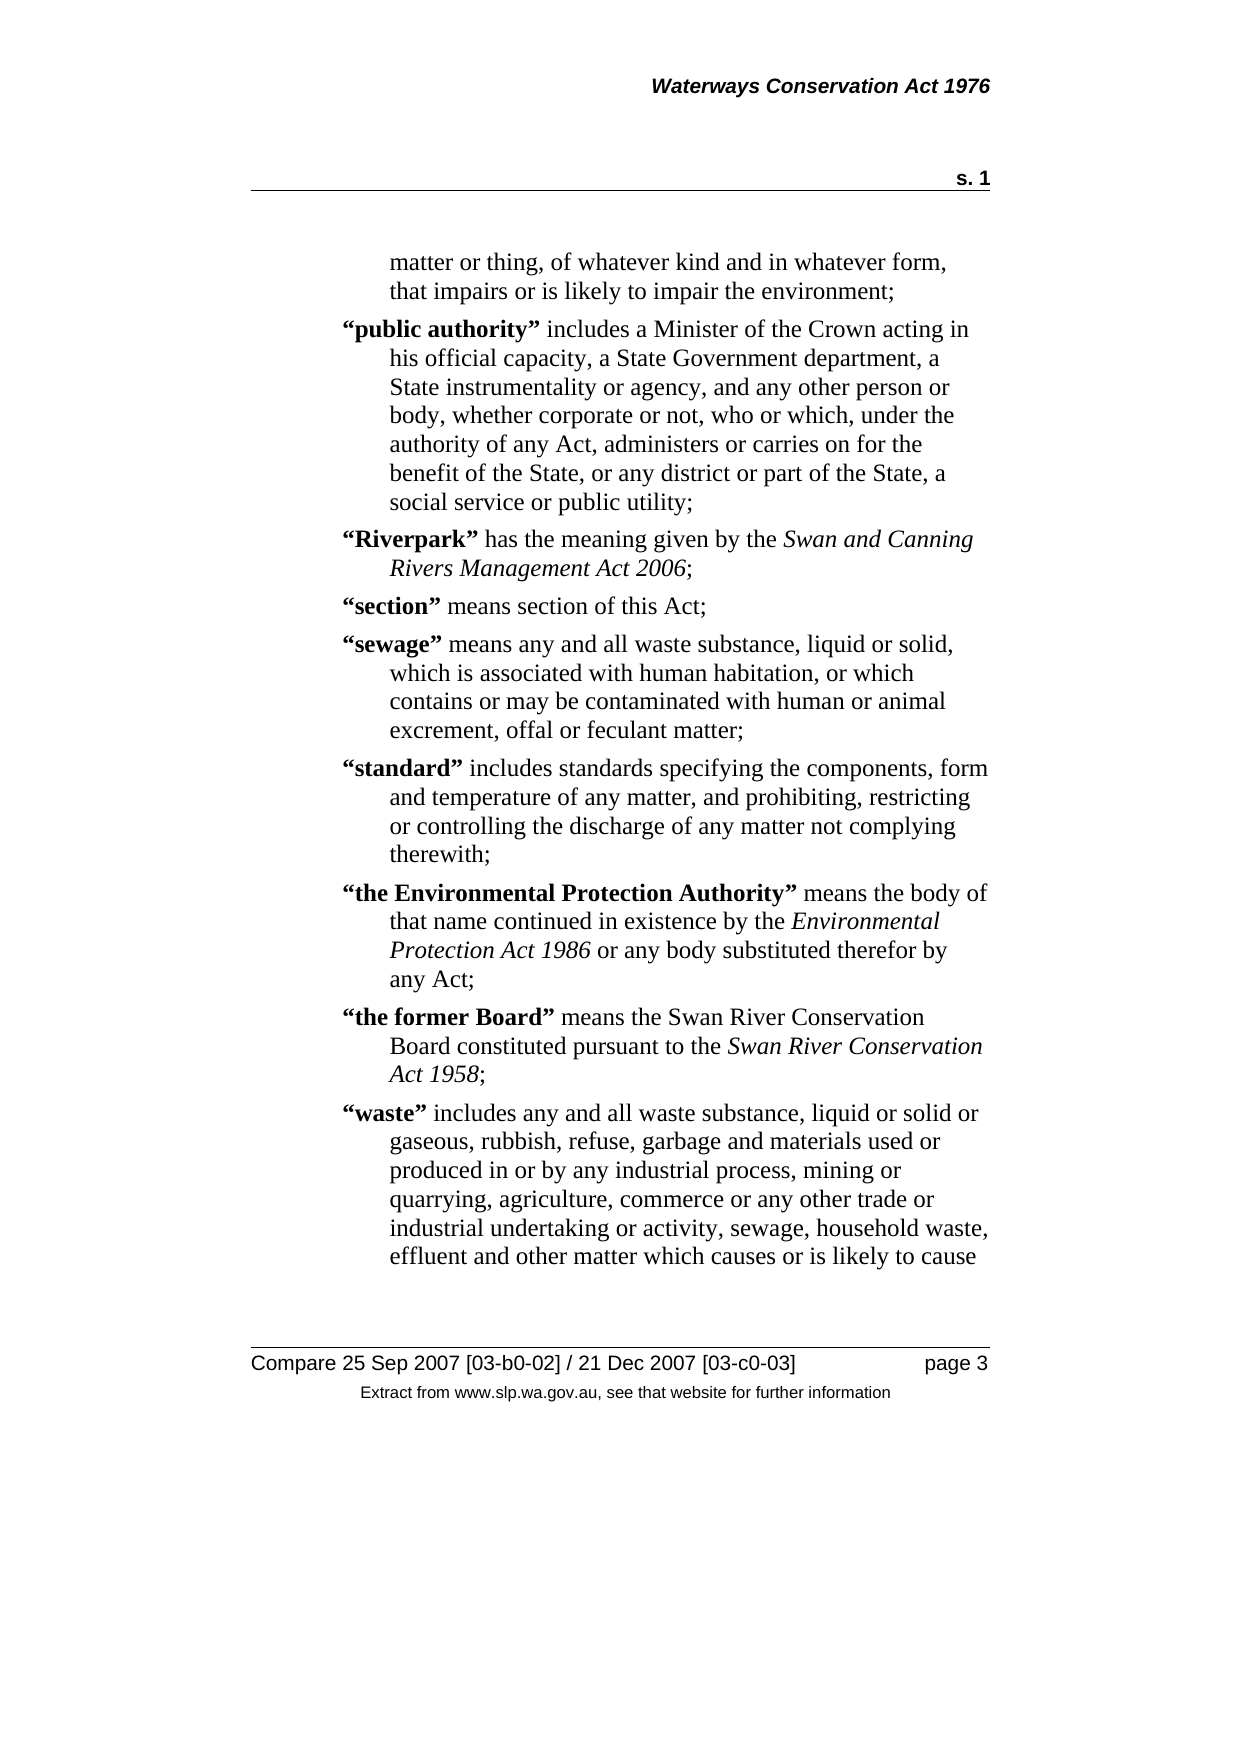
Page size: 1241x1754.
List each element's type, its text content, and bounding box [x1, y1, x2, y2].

text “standard” includes standards specifying the components, form and temperature of any matter, and prohibiting, restricting or controlling the discharge of any matter not complying therewith; [251, 753, 990, 868]
text “the Environmental Protection Authority” means the body of that name continued in existence by the Environmental Protection Act 1986 or any body substituted therefor by any Act; [251, 878, 990, 993]
text “the former Board” means the Swan River Conservation Board constituted pursuant to the Swan River Conservation Act 1958; [251, 1002, 990, 1088]
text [251, 247, 990, 305]
text “section” means section of this Act; [251, 591, 990, 619]
text “public authority” includes a Minister of the Crown acting in his official capacity, a State Government department, a State instrumentality or agency, and any other person or body, whether corporate or not, who or which, under the authority of any Act, administers or carries on for the benefit of the State, or any district or part of the State, a social service or public utility; [251, 314, 990, 516]
text “sewage” means any and all waste substance, liquid or solid, which is associated with human habitation, or which contains or may be contaminated with human or animal excrement, offal or feculant matter; [251, 629, 990, 744]
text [251, 1098, 990, 1270]
text “Riverpark” has the meaning given by the Swan and Canning Rivers Management Act 2006; [251, 524, 990, 581]
